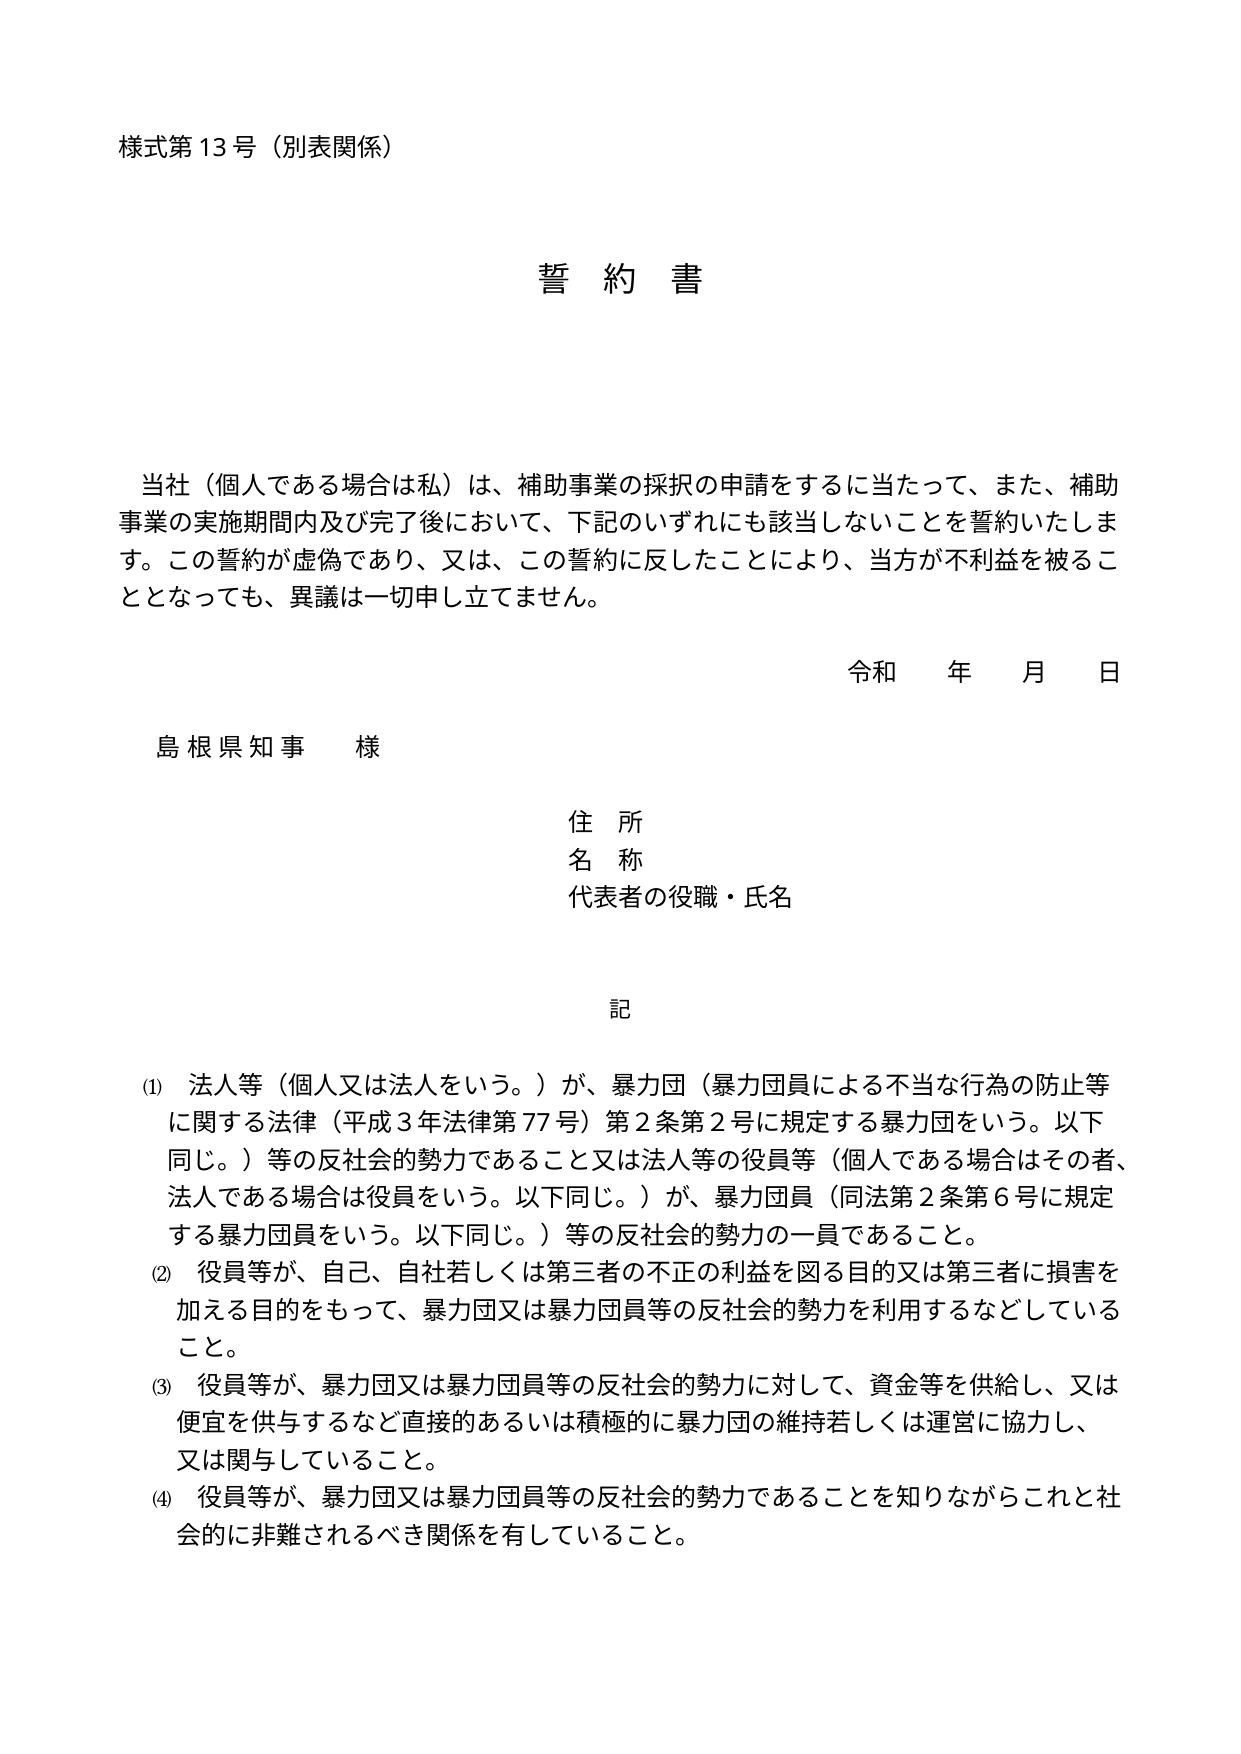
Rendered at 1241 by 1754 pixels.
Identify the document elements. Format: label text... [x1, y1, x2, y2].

text ⑴ 法人等（個人又は法人をいう。）が、暴力団（暴力団員による不当な行為の防止等に関する法律（平成３年法律第77号）第２条第２号に規定する暴力団をいう。以下同じ。）等の反社会的勢力であること又は法人等の役員等（個人である場合はその者、法人である場合は役員をいう。以下同じ。）が、暴力団員（同法第２条第６号に規定する暴力団員をいう。以下同じ。）等の反社会的勢力の一員であること。 [142, 1064, 1122, 1252]
text ⑷ 役員等が、暴力団又は暴力団員等の反社会的勢力であることを知りながらこれと社会的に非難されるべき関係を有していること。 [151, 1477, 1122, 1552]
text 島根県知事 様 [118, 727, 1122, 764]
text 記 [118, 989, 1122, 1027]
text 誓 約 書 [118, 239, 1122, 314]
text 代表者の役職・氏名 [118, 877, 1122, 914]
text ⑵ 役員等が、自己、自社若しくは第三者の不正の利益を図る目的又は第三者に損害を加える目的をもって、暴力団又は暴力団員等の反社会的勢力を利用するなどしていること。 [151, 1252, 1122, 1364]
text 名 称 [118, 839, 1122, 877]
text ⑶ 役員等が、暴力団又は暴力団員等の反社会的勢力に対して、資金等を供給し、又は便宜を供与するなど直接的あるいは積極的に暴力団の維持若しくは運営に協力し、又は関与していること。 [151, 1364, 1122, 1477]
text 住 所 [118, 802, 1122, 839]
text 様式第13号（別表関係） [118, 127, 1122, 164]
text 当社（個人である場合は私）は、補助事業の採択の申請をするに当たって、また、補助事業の実施期間内及び完了後において、下記のいずれにも該当しないことを誓約いたします。この誓約が虚偽であり、又は、この誓約に反したことにより、当方が不利益を被ることとなっても、異議は一切申し立てません。 [118, 464, 1122, 614]
text 令和 年 月 日 [118, 652, 1122, 689]
